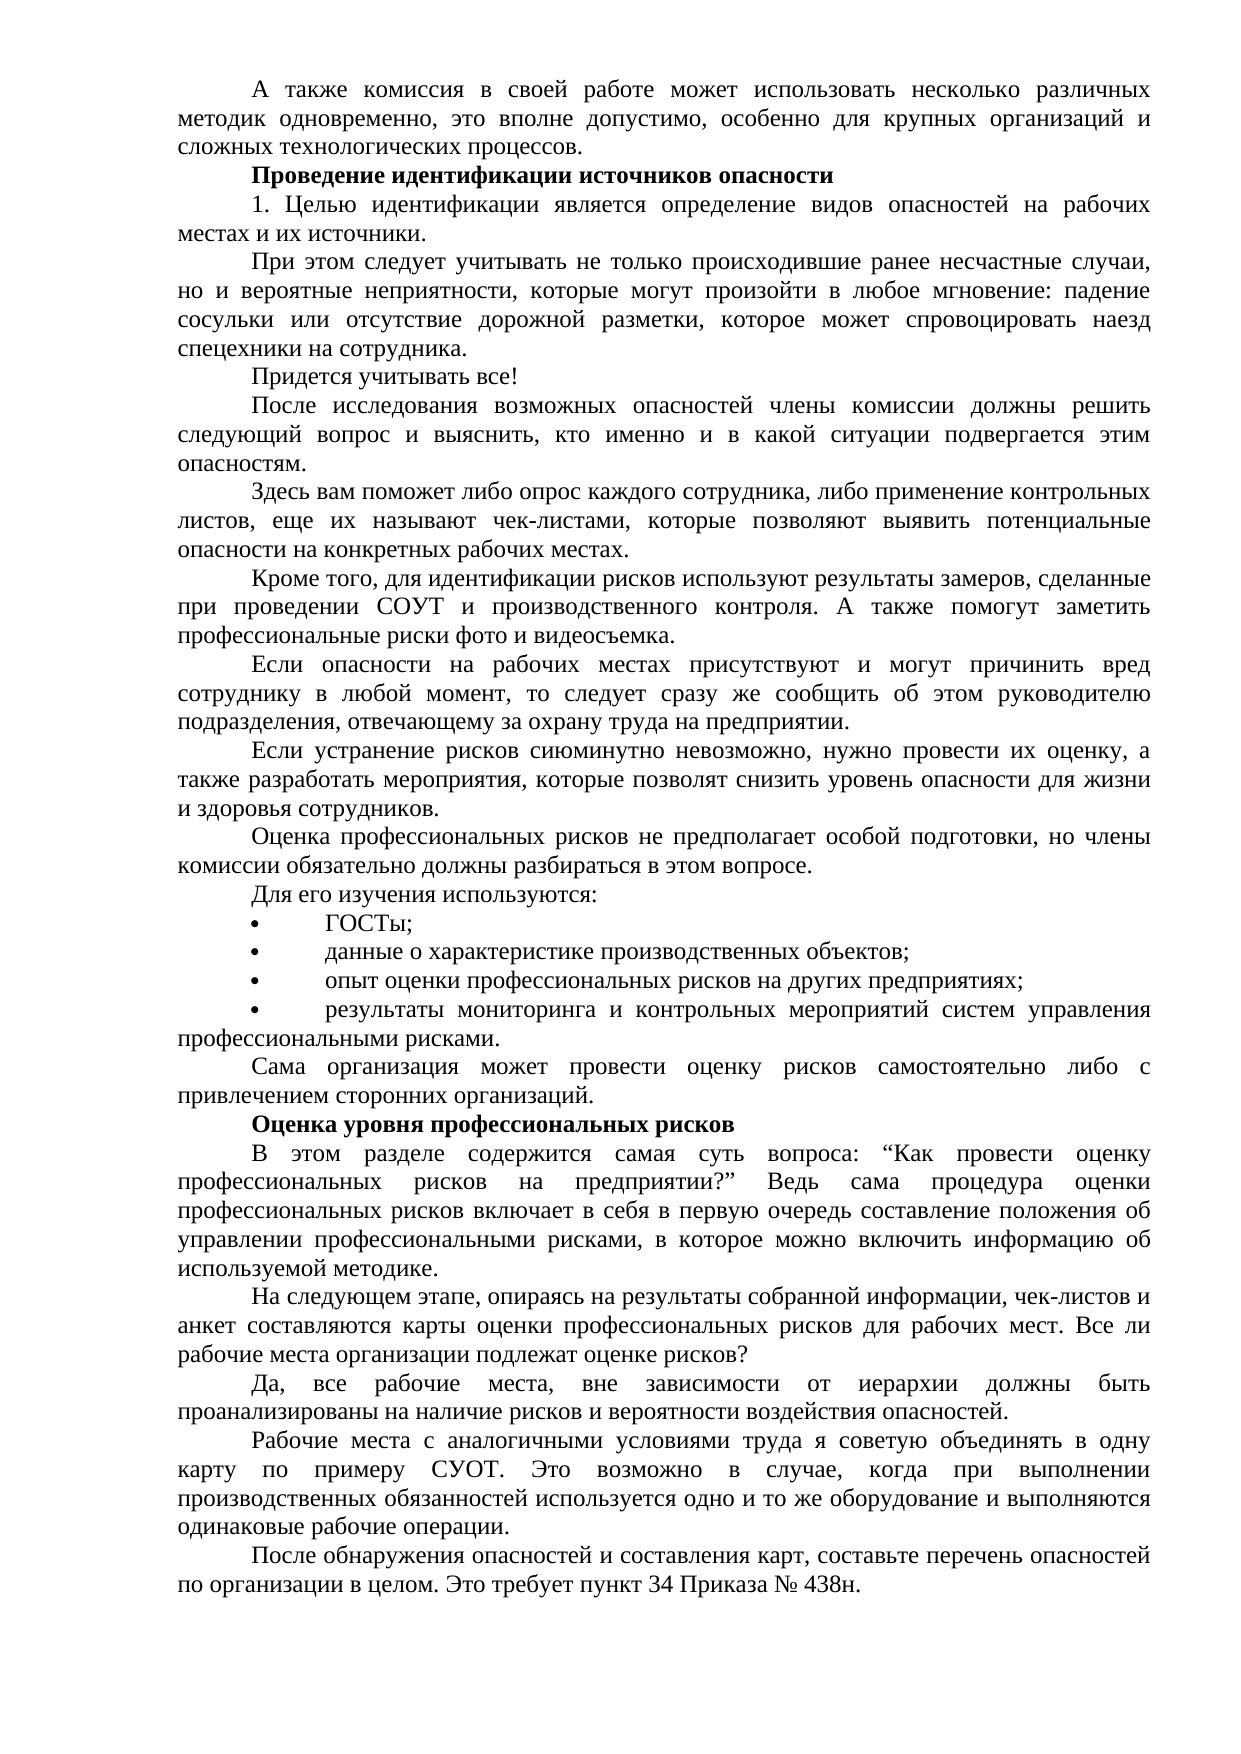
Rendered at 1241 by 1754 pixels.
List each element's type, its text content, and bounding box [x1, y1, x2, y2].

text При этом следует учитывать не только происходившие ранее несчастные случаи, но и вероятные неприятности, которые могут произойти в любое мгновение: падение сосульки или отсутствие дорожной разметки, которое может спровоцировать наезд спецехники на сотрудника. [177, 246, 1152, 361]
list ГОСТы; [177, 908, 1152, 936]
text Рабочие места с аналогичными условиями труда я советую объединять в одну карту по примеру СУОТ. Это возможно в случае, когда при выполнении производственных обязанностей используется одно и то же оборудование и выполняются одинаковые рабочие операции. [177, 1425, 1152, 1540]
text 1. Целью идентификации является определение видов опасностей на рабочих местах и их источники. [177, 189, 1152, 246]
text Придется учитывать все! [177, 361, 1152, 390]
text После исследования возможных опасностей члены комиссии должны решить следующий вопрос и выяснить, кто именно и в какой ситуации подвергается этим опасностям. [177, 390, 1152, 476]
text Для его изучения используются: [177, 879, 1152, 908]
list результаты мониторинга и контрольных мероприятий систем управления профессиональными рисками. [177, 994, 1152, 1051]
text А также комиссия в своей работе может использовать несколько различных методик одновременно, это вполне допустимо, особенно для крупных организаций и сложных технологических процессов. [177, 74, 1152, 160]
text На следующем этапе, опираясь на результаты собранной информации, чек-листов и анкет составляются карты оценки профессиональных рисков для рабочих мест. Все ли рабочие места организации подлежат оценке рисков? [177, 1281, 1152, 1368]
text Проведение идентификации источников опасности [177, 160, 1152, 189]
text Оценка профессиональных рисков не предполагает особой подготовки, но члены комиссии обязательно должны разбираться в этом вопросе. [177, 821, 1152, 879]
text Оценка уровня профессиональных рисков [177, 1109, 1152, 1138]
text Если опасности на рабочих местах присутствуют и могут причинить вред сотруднику в любой момент, то следует сразу же сообщить об этом руководителю подразделения, отвечающему за охрану труда на предприятии. [177, 649, 1152, 735]
list данные о характеристике производственных объектов; [177, 936, 1152, 965]
text Сама организация может провести оценку рисков самостоятельно либо с привлечением сторонних организаций. [177, 1051, 1152, 1109]
text Если устранение рисков сиюминутно невозможно, нужно провести их оценку, а также разработать мероприятия, которые позволят снизить уровень опасности для жизни и здоровья сотрудников. [177, 735, 1152, 821]
list опыт оценки профессиональных рисков на других предприятиях; [177, 965, 1152, 994]
text После обнаружения опасностей и составления карт, составьте перечень опасностей по организации в целом. Это требует пункт 34 Приказа № 438н. [177, 1540, 1152, 1598]
text Здесь вам поможет либо опрос каждого сотрудника, либо применение контрольных листов, еще их называют чек-листами, которые позволяют выявить потенциальные опасности на конкретных рабочих местах. [177, 476, 1152, 563]
text Кроме того, для идентификации рисков используют результаты замеров, сделанные при проведении СОУТ и производственного контроля. А также помогут заметить профессиональные риски фото и видеосъемка. [177, 563, 1152, 649]
text В этом разделе содержится самая суть вопроса: “Как провести оценку профессиональных рисков на предприятии?” Ведь сама процедура оценки профессиональных рисков включает в себя в первую очередь составление положения об управлении профессиональными рисками, в которое можно включить информацию об используемой методике. [177, 1138, 1152, 1281]
text Да, все рабочие места, вне зависимости от иерархии должны быть проанализированы на наличие рисков и вероятности воздействия опасностей. [177, 1368, 1152, 1425]
